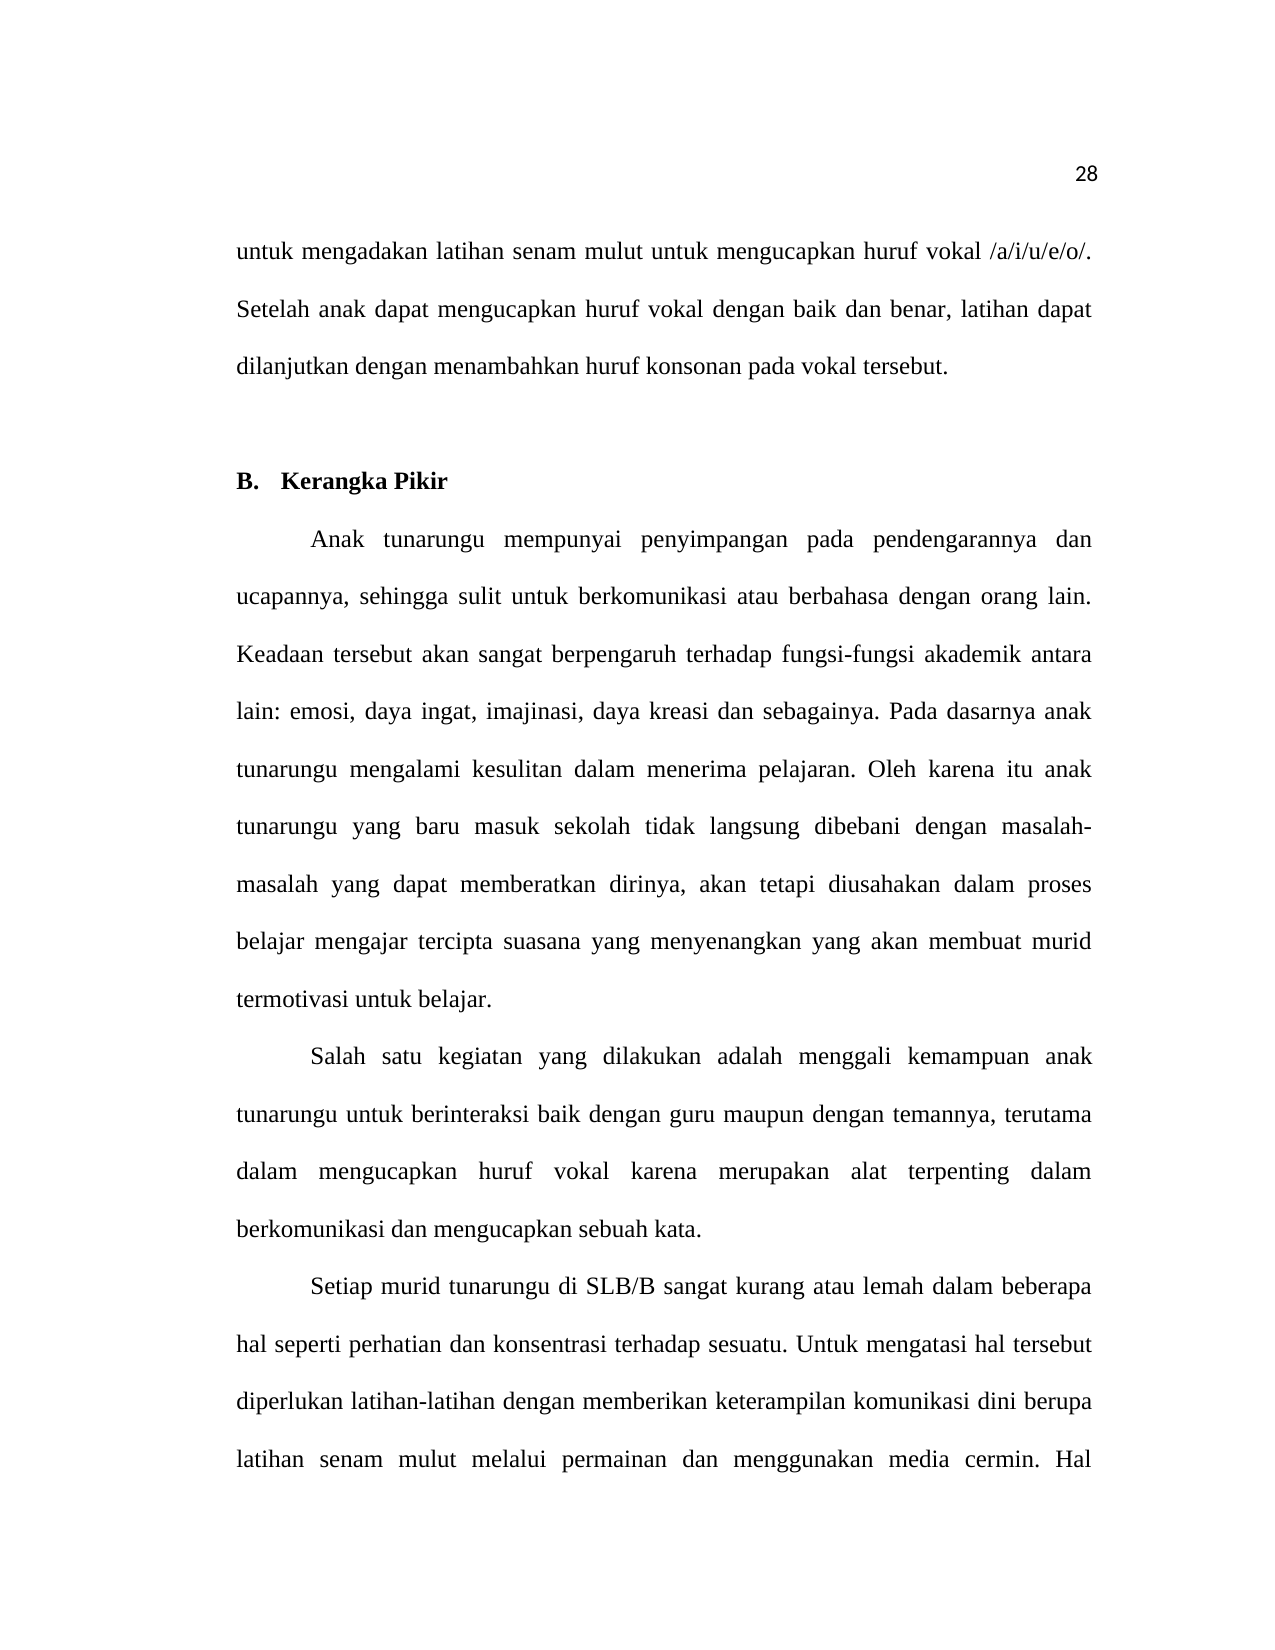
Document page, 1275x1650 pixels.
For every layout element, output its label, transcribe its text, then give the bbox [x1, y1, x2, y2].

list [236, 1271, 1093, 1472]
list Kerangka Pikir [236, 466, 1093, 495]
list Salah satu kegiatan yang dilakukan adalah menggali kemampuan anak tunarungu untuk berinteraksi baik dengan guru maupun dengan temannya, terutama dalam mengucapkan huruf vokal karena merupakan alat terpenting dalam berkomunikasi dan mengucapkan sebuah kata. [236, 1041, 1093, 1242]
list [236, 236, 1093, 380]
list Anak tunarungu mempunyai penyimpangan pada pendengarannya dan ucapannya, sehingga sulit untuk berkomunikasi atau berbahasa dengan orang lain. Keadaan tersebut akan sangat berpengaruh terhadap fungsi-fungsi akademik antara lain: emosi, daya ingat, imajinasi, daya kreasi dan sebagainya. Pada dasarnya anak tunarungu mengalami kesulitan dalam menerima pelajaran. Oleh karena itu anak tunarungu yang baru masuk sekolah tidak langsung dibebani dengan masalah-masalah yang dapat memberatkan dirinya, akan tetapi diusahakan dalam proses belajar mengajar tercipta suasana yang menyenangkan yang akan membuat murid termotivasi untuk belajar. [236, 524, 1093, 1012]
